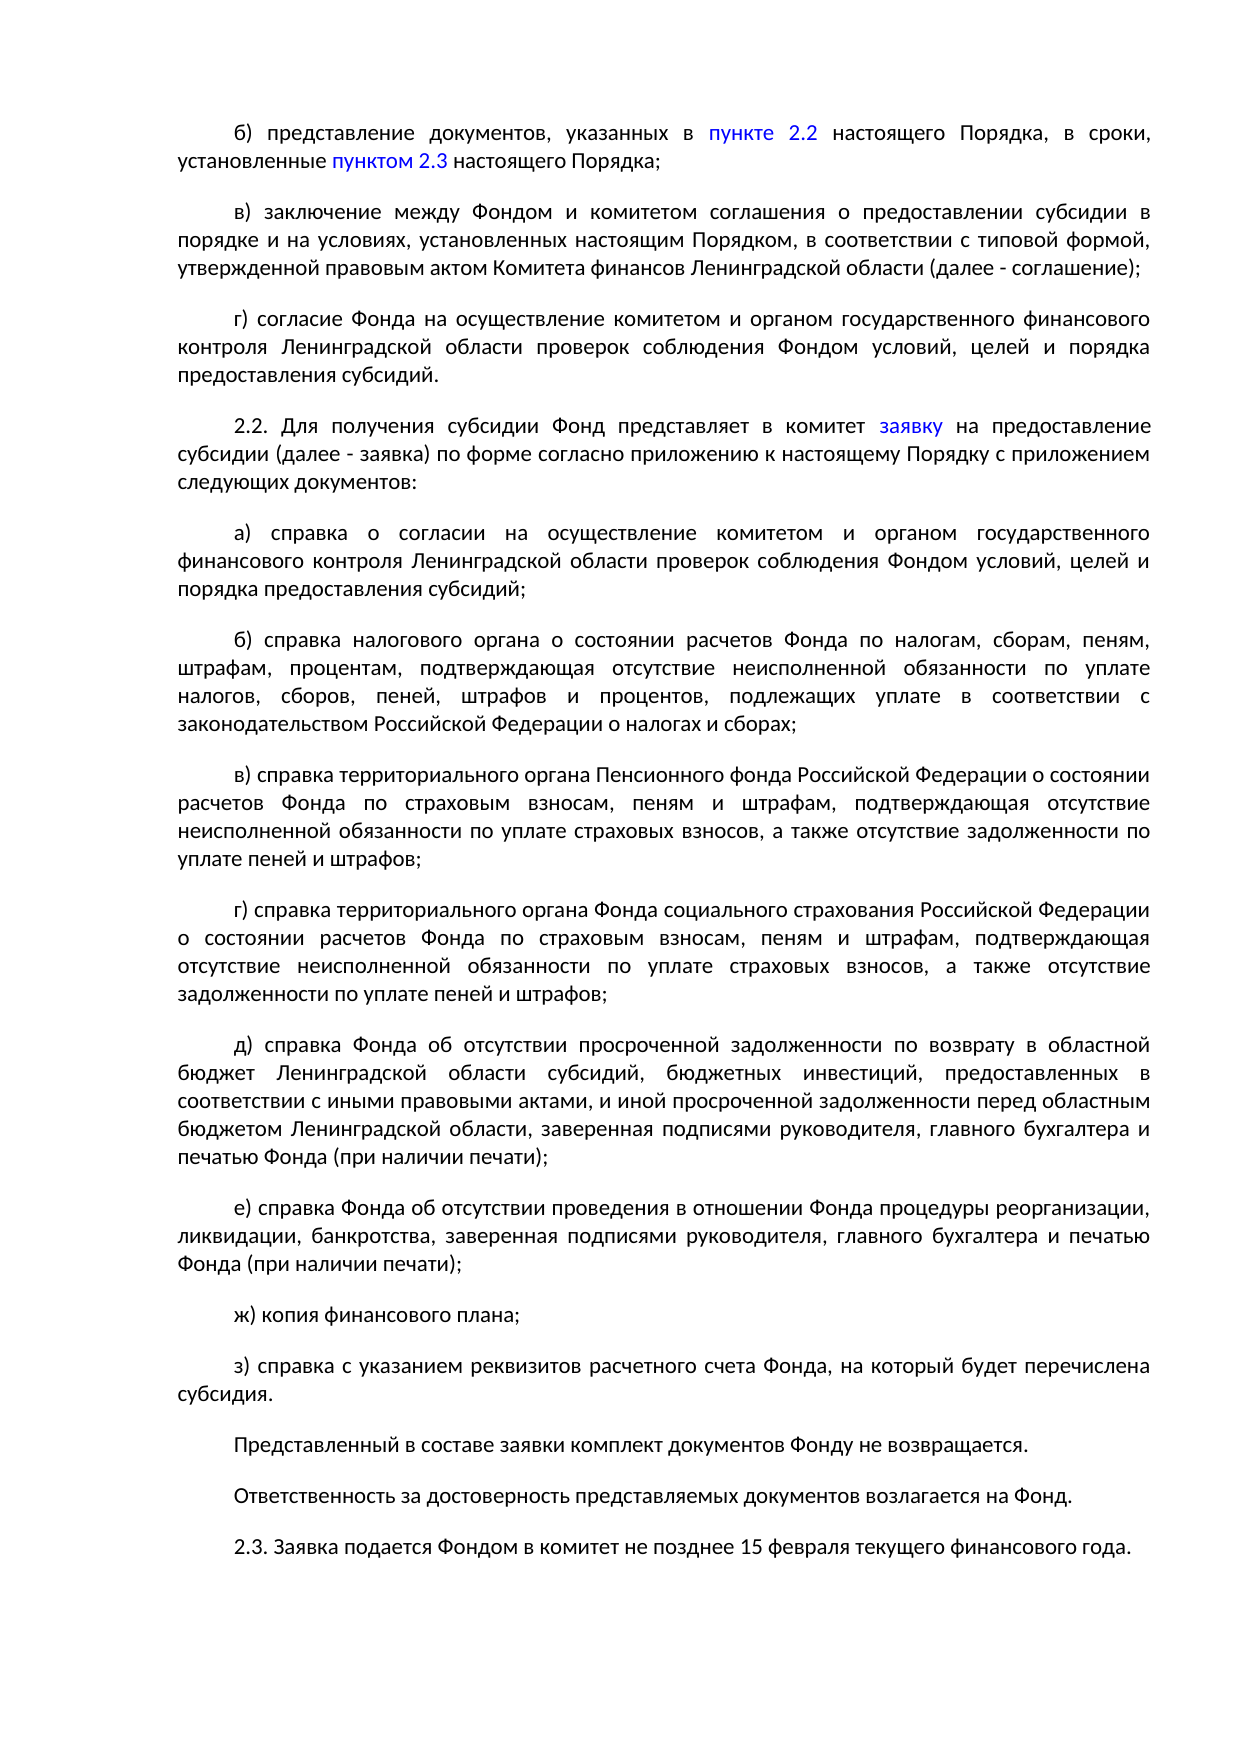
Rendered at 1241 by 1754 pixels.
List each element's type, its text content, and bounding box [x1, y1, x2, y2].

text б) справка налогового органа о состоянии расчетов Фонда по налогам, сборам, пеням, штрафам, процентам, подтверждающая отсутствие неисполненной обязанности по уплате налогов, сборов, пеней, штрафов и процентов, подлежащих уплате в соответствии с законодательством Российской Федерации о налогах и сборах; [177, 625, 1152, 737]
text з) справка с указанием реквизитов расчетного счета Фонда, на который будет перечислена субсидия. [177, 1351, 1152, 1407]
text е) справка Фонда об отсутствии проведения в отношении Фонда процедуры реорганизации, ликвидации, банкротства, заверенная подписями руководителя, главного бухгалтера и печатью Фонда (при наличии печати); [177, 1193, 1152, 1277]
text в) справка территориального органа Пенсионного фонда Российской Федерации о состоянии расчетов Фонда по страховым взносам, пеням и штрафам, подтверждающая отсутствие неисполненной обязанности по уплате страховых взносов, а также отсутствие задолженности по уплате пеней и штрафов; [177, 760, 1152, 872]
text 2.3. Заявка подается Фондом в комитет не позднее 15 февраля текущего финансового года. [177, 1532, 1152, 1560]
text 2.2. Для получения субсидии Фонд представляет в комитет заявку на предоставление субсидии (далее - заявка) по форме согласно приложению к настоящему Порядку с приложением следующих документов: [177, 411, 1152, 495]
text б) представление документов, указанных в пункте 2.2 настоящего Порядка, в сроки, установленные пунктом 2.3 настоящего Порядка; [177, 118, 1152, 174]
text Представленный в составе заявки комплект документов Фонду не возвращается. [177, 1430, 1152, 1458]
text г) справка территориального органа Фонда социального страхования Российской Федерации о состоянии расчетов Фонда по страховым взносам, пеням и штрафам, подтверждающая отсутствие неисполненной обязанности по уплате страховых взносов, а также отсутствие задолженности по уплате пеней и штрафов; [177, 895, 1152, 1007]
text а) справка о согласии на осуществление комитетом и органом государственного финансового контроля Ленинградской области проверок соблюдения Фондом условий, целей и порядка предоставления субсидий; [177, 518, 1152, 602]
text Ответственность за достоверность представляемых документов возлагается на Фонд. [177, 1481, 1152, 1509]
text д) справка Фонда об отсутствии просроченной задолженности по возврату в областной бюджет Ленинградской области субсидий, бюджетных инвестиций, предоставленных в соответствии с иными правовыми актами, и иной просроченной задолженности перед областным бюджетом Ленинградской области, заверенная подписями руководителя, главного бухгалтера и печатью Фонда (при наличии печати); [177, 1030, 1152, 1170]
text г) согласие Фонда на осуществление комитетом и органом государственного финансового контроля Ленинградской области проверок соблюдения Фондом условий, целей и порядка предоставления субсидий. [177, 304, 1152, 388]
text ж) копия финансового плана; [177, 1300, 1152, 1328]
text в) заключение между Фондом и комитетом соглашения о предоставлении субсидии в порядке и на условиях, установленных настоящим Порядком, в соответствии с типовой формой, утвержденной правовым актом Комитета финансов Ленинградской области (далее - соглашение); [177, 197, 1152, 281]
